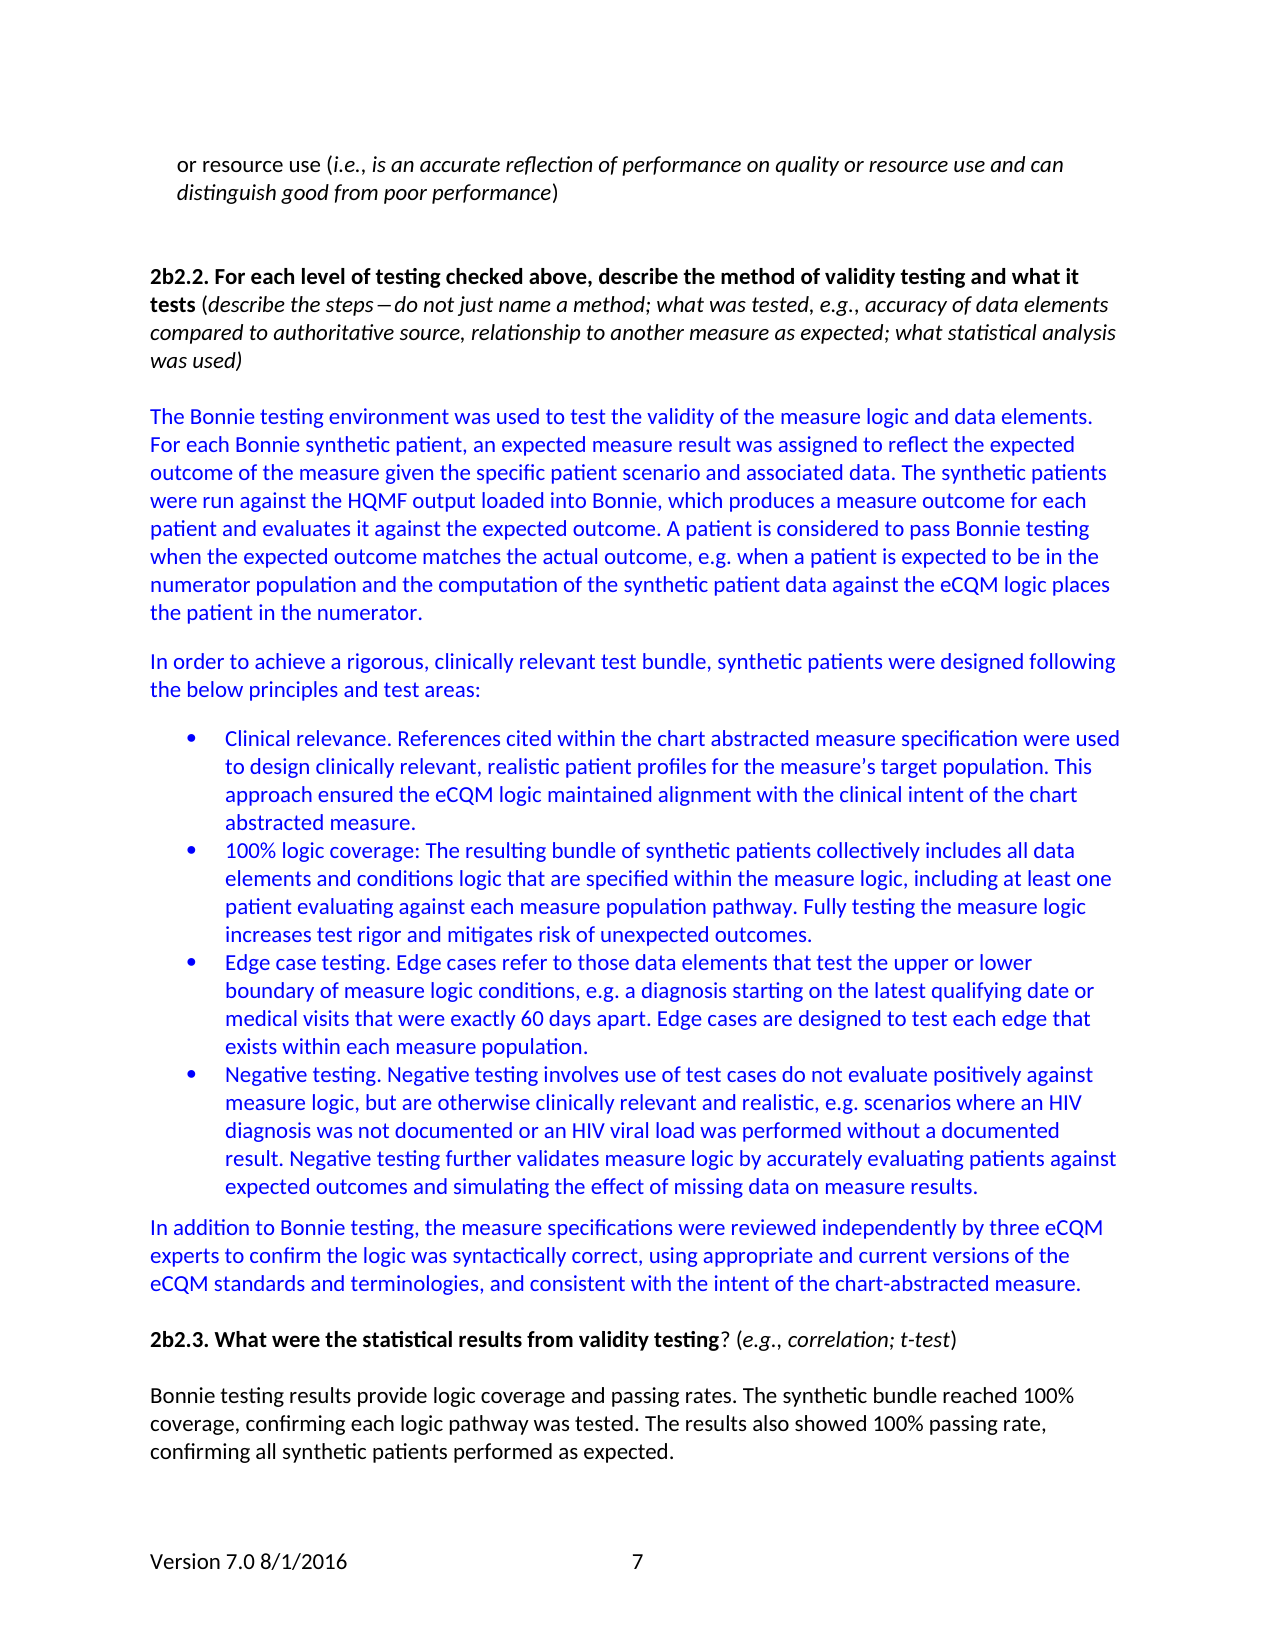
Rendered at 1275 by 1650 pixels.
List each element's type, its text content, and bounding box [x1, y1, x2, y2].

text In order to achieve a rigorous, clinically relevant test bundle, synthetic patients were designed following the below principles and test areas: [150, 647, 1125, 703]
text 2b2.3. What were the statistical results from validity testing? (e.g., correlation; t-test) [150, 1325, 1125, 1353]
list Clinical relevance. References cited within the chart abstracted measure specification were used to design clinically relevant, realistic patient profiles for the measure’s target population. This approach ensured the eCQM logic maintained alignment with the clinical intent of the chart abstracted measure. [187, 724, 1125, 836]
list Negative testing. Negative testing involves use of test cases do not evaluate positively against measure logic, but are otherwise clinically relevant and realistic, e.g. scenarios where an HIV diagnosis was not documented or an HIV viral load was performed without a documented result. Negative testing further validates measure logic by accurately evaluating patients against expected outcomes and simulating the effect of missing data on measure results. [187, 1060, 1125, 1200]
list Edge case testing. Edge cases refer to those data elements that test the upper or lower boundary of measure logic conditions, e.g. a diagnosis starting on the latest qualifying date or medical visits that were exactly 60 days apart. Edge cases are designed to test each edge that exists within each measure population. [187, 948, 1125, 1060]
text 2b2.2. For each level of testing checked above, describe the method of validity testing and what it tests (describe the steps―do not just name a method; what was tested, e.g., accuracy of data elements compared to authoritative source, relationship to another measure as expected; what statistical analysis was used) [150, 262, 1125, 402]
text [177, 150, 1125, 206]
list 100% logic coverage: The resulting bundle of synthetic patients collectively includes all data elements and conditions logic that are specified within the measure logic, including at least one patient evaluating against each measure population pathway. Fully testing the measure logic increases test rigor and mitigates risk of unexpected outcomes. [187, 836, 1125, 948]
text In addition to Bonnie testing, the measure specifications were reviewed independently by three eCQM experts to confirm the logic was syntactically correct, using appropriate and current versions of the eCQM standards and terminologies, and consistent with the intent of the chart-abstracted measure. [150, 1213, 1125, 1297]
text The Bonnie testing environment was used to test the validity of the measure logic and data elements. For each Bonnie synthetic patient, an expected measure result was assigned to reflect the expected outcome of the measure given the specific patient scenario and associated data. The synthetic patients were run against the HQMF output loaded into Bonnie, which produces a measure outcome for each patient and evaluates it against the expected outcome. A patient is considered to pass Bonnie testing when the expected outcome matches the actual outcome, e.g. when a patient is expected to be in the numerator population and the computation of the synthetic patient data against the eCQM logic places the patient in the numerator. [150, 402, 1125, 626]
text Bonnie testing results provide logic coverage and passing rates. The synthetic bundle reached 100% coverage, confirming each logic pathway was tested. The results also showed 100% passing rate, confirming all synthetic patients performed as expected. [150, 1381, 1125, 1465]
